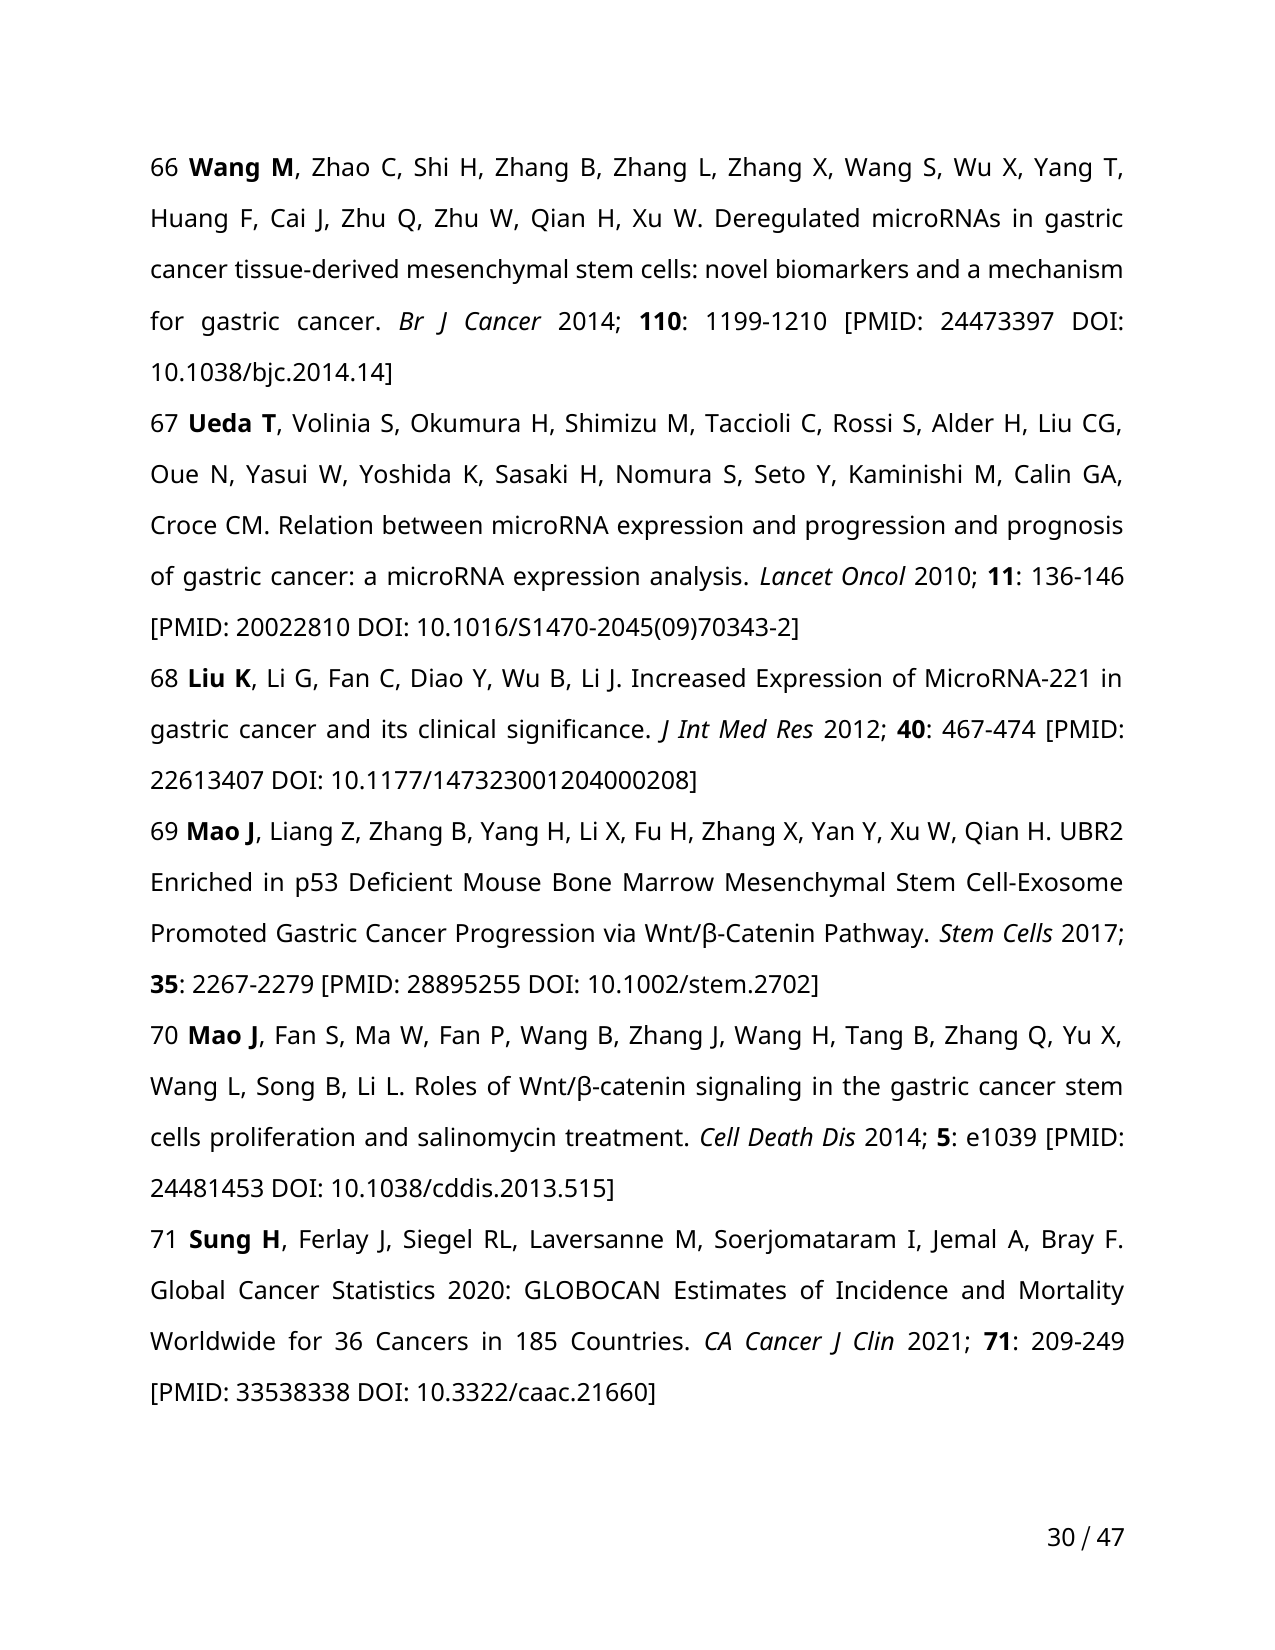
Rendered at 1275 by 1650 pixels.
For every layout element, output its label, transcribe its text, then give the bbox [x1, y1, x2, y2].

text 66 Wang M, Zhao C, Shi H, Zhang B, Zhang L, Zhang X, Wang S, Wu X, Yang T, Huang F, Cai J, Zhu Q, Zhu W, Qian H, Xu W. Deregulated microRNAs in gastric cancer tissue-derived mesenchymal stem cells: novel biomarkers and a mechanism for gastric cancer. Br J Cancer 2014; 110: 1199-1210 [PMID: 24473397 DOI: 10.1038/bjc.2014.14] [150, 150, 1125, 388]
text 71 Sung H, Ferlay J, Siegel RL, Laversanne M, Soerjomataram I, Jemal A, Bray F. Global Cancer Statistics 2020: GLOBOCAN Estimates of Incidence and Mortality Worldwide for 36 Cancers in 185 Countries. CA Cancer J Clin 2021; 71: 209-249 [PMID: 33538338 DOI: 10.3322/caac.21660] [150, 1222, 1125, 1409]
text 69 Mao J, Liang Z, Zhang B, Yang H, Li X, Fu H, Zhang X, Yan Y, Xu W, Qian H. UBR2 Enriched in p53 Deficient Mouse Bone Marrow Mesenchymal Stem Cell-Exosome Promoted Gastric Cancer Progression via Wnt/β-Catenin Pathway. Stem Cells 2017; 35: 2267-2279 [PMID: 28895255 DOI: 10.1002/stem.2702] [150, 813, 1125, 1001]
text 68 Liu K, Li G, Fan C, Diao Y, Wu B, Li J. Increased Expression of MicroRNA-221 in gastric cancer and its clinical significance. J Int Med Res 2012; 40: 467-474 [PMID: 22613407 DOI: 10.1177/147323001204000208] [150, 660, 1125, 797]
text 70 Mao J, Fan S, Ma W, Fan P, Wang B, Zhang J, Wang H, Tang B, Zhang Q, Yu X, Wang L, Song B, Li L. Roles of Wnt/β-catenin signaling in the gastric cancer stem cells proliferation and salinomycin treatment. Cell Death Dis 2014; 5: e1039 [PMID: 24481453 DOI: 10.1038/cddis.2013.515] [150, 1018, 1125, 1205]
text 67 Ueda T, Volinia S, Okumura H, Shimizu M, Taccioli C, Rossi S, Alder H, Liu CG, Oue N, Yasui W, Yoshida K, Sasaki H, Nomura S, Seto Y, Kaminishi M, Calin GA, Croce CM. Relation between microRNA expression and progression and prognosis of gastric cancer: a microRNA expression analysis. Lancet Oncol 2010; 11: 136-146 [PMID: 20022810 DOI: 10.1016/S1470-2045(09)70343-2] [150, 405, 1125, 643]
